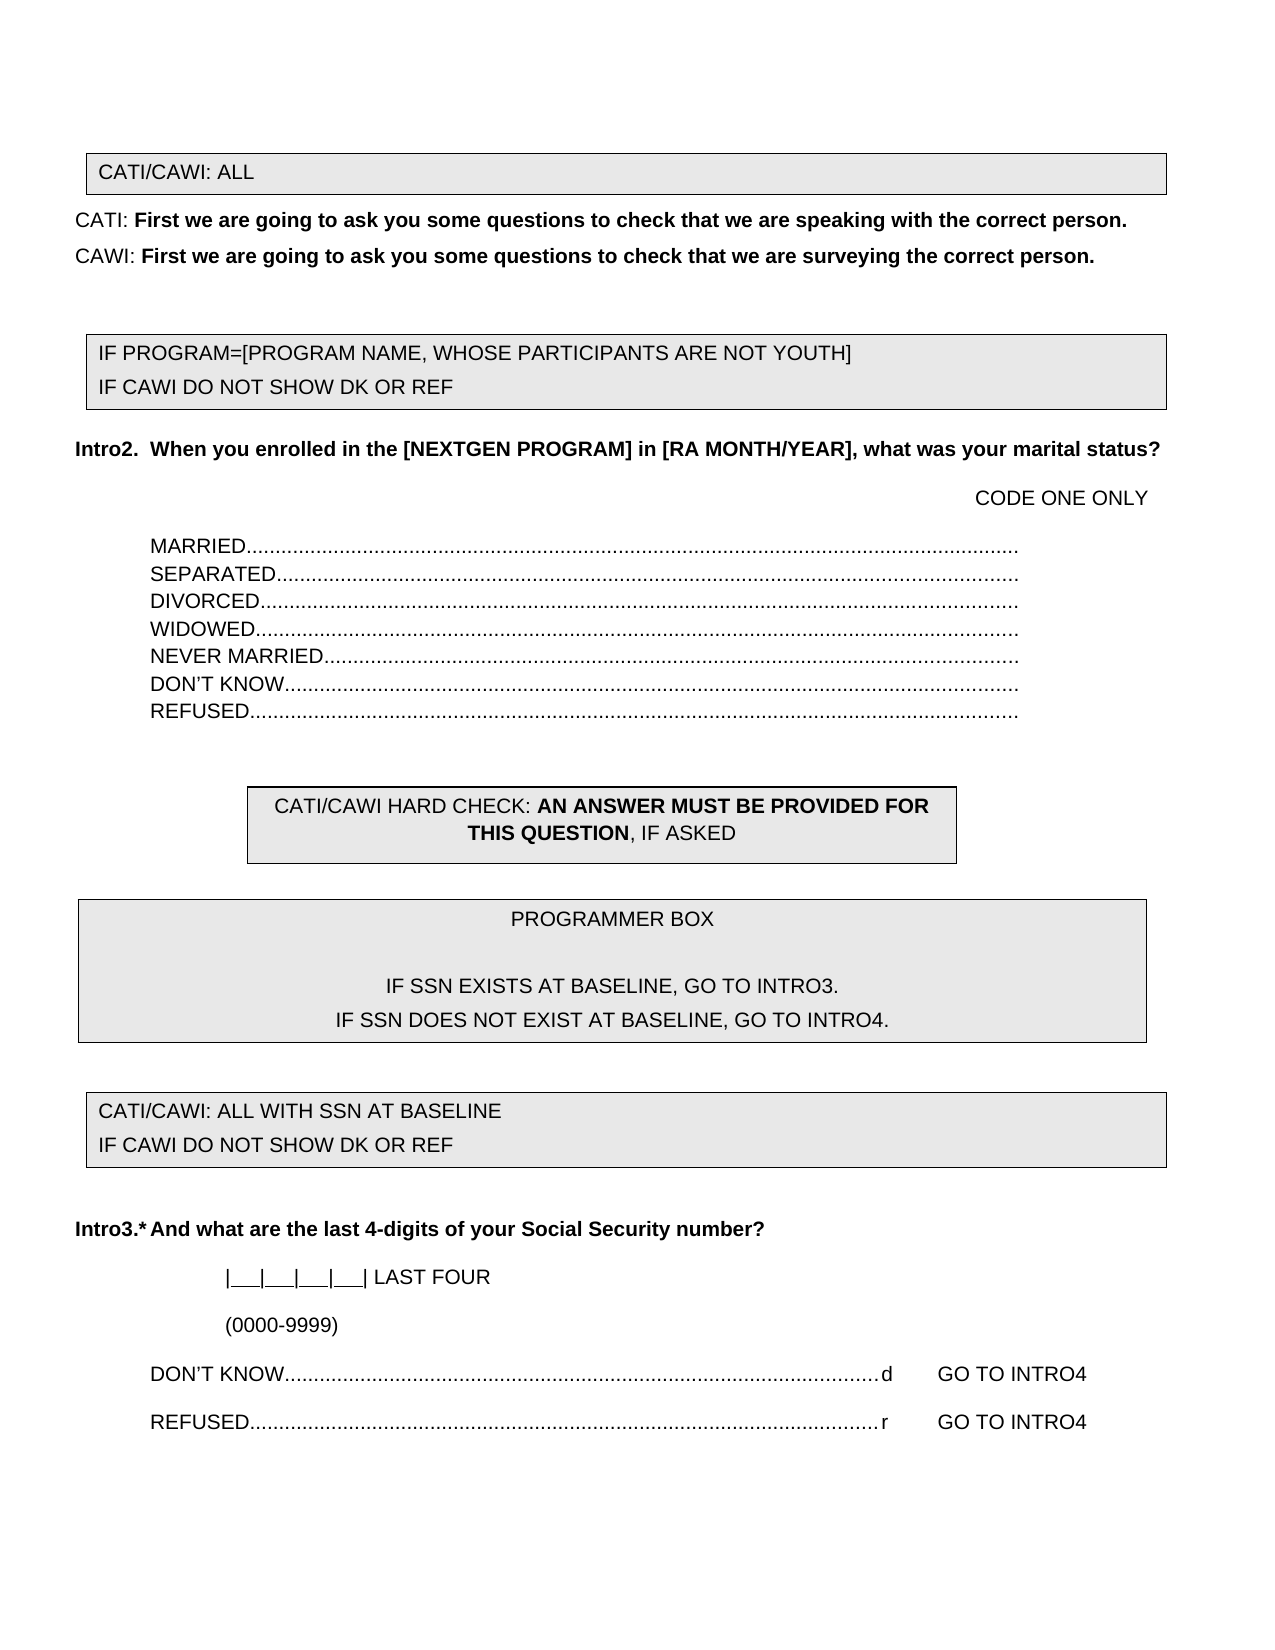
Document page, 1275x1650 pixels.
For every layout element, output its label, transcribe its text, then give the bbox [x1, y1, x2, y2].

text REFUSED r [150, 699, 1003, 723]
text SEPARATED 2 [150, 561, 1003, 585]
table_header CATI/CAWI: ALL [87, 154, 1166, 194]
text CAWI: First we are going to ask you some questions to check that we are surveying the correct person. [75, 244, 1162, 268]
text DON’T KNOW d [150, 671, 1003, 695]
text NEVER MARRIED 5 [150, 644, 1003, 668]
table_header CATI/CAWI: ALL with SSN at baseline IF CAWI DO NOT SHOW DK OR REF [87, 1093, 1166, 1167]
text WIDOWED 4 [150, 616, 1003, 640]
table_header CATI/CAWI HARD CHECK: AN ANSWER MUST BE PROVIDED FOR THIS QUESTION, IF ASKED [248, 788, 956, 863]
table_header PROGRAMMER BOX IF SSN EXISTS AT BASELINE, GO TO INTRO3. IF SSN DOES NOT EXIST AT BASELINE, GO TO INTRO4. [79, 900, 1146, 1042]
text (0000-9999) [150, 1313, 1162, 1337]
text DON’T KNOW d GO TO INTRO4 [150, 1361, 1209, 1385]
text Intro2. When you enrolled in the [NEXTGEN PROGRAM] in [RA MONTH/YEAR], what was your marital status? [75, 437, 1162, 461]
text CATI: First we are going to ask you some questions to check that we are speaking with the correct person. [75, 208, 1162, 232]
table_header IF PROGRAM=[PROGRAM NAME, WHOSE PARTICIPANTS ARE NOT YOUTH] IF CAWI DO NOT SHOW DK OR REF [87, 335, 1166, 409]
text Intro3.* And what are the last 4-digits of your Social Security number? [75, 1216, 1162, 1240]
text DIVORCED 3 [150, 589, 1003, 613]
text REFUSED r GO TO INTRO4 [150, 1410, 1209, 1434]
text MARRIED 1 [150, 534, 1003, 558]
text | | | | | LAST FOUR [75, 1265, 1162, 1289]
